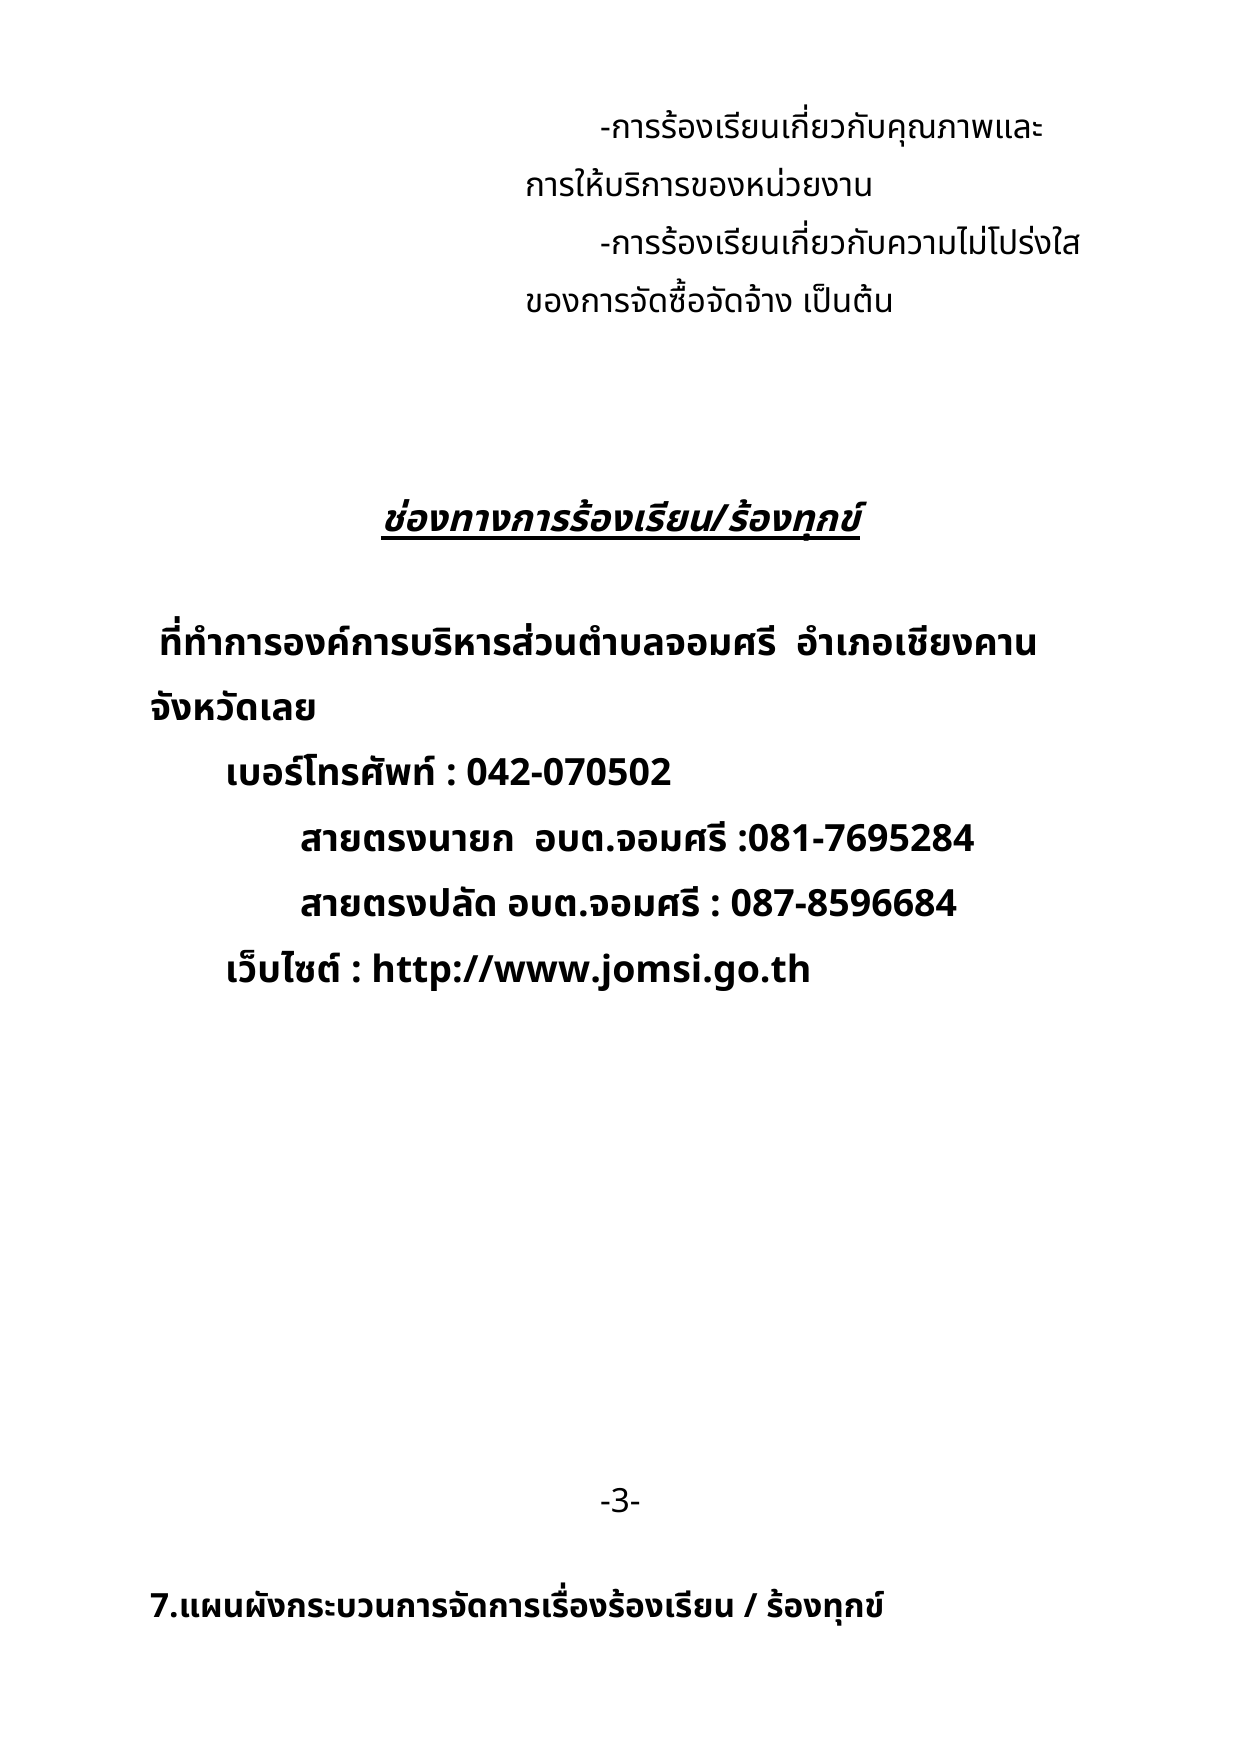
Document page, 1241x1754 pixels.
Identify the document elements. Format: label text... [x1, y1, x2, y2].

text 7.แผนผังกระบวนการจัดการเรื่องร้องเรียน / ร้องทุกข์ [150, 1582, 1090, 1632]
text ช่องทางการร้องเรียน/ร้องทุกข์ [150, 491, 1090, 548]
text เว็บไซต์ : http://www.jomsi.go.th [150, 942, 1090, 999]
text -3- [150, 1477, 1090, 1523]
text -การร้องเรียนเกี่ยวกับความไม่โปร่งใสของการจัดซื้อจัดจ้าง เป็นต้น [150, 218, 1090, 327]
text สายตรงปลัด อบต.จอมศรี : 087-8596684 [225, 877, 1090, 933]
text สายตรงนายก อบต.จอมศรี :081-7695284 [225, 811, 1090, 868]
text ที่ทำการองค์การบริหารส่วนตำบลจอมศรี อำเภอเชียงคาน จังหวัดเลย [150, 615, 1090, 737]
text เบอร์โทรศัพท์ : 042-070502 [150, 746, 1090, 802]
text -การร้องเรียนเกี่ยวกับคุณภาพและการให้บริการของหน่วยงาน [150, 102, 1090, 211]
